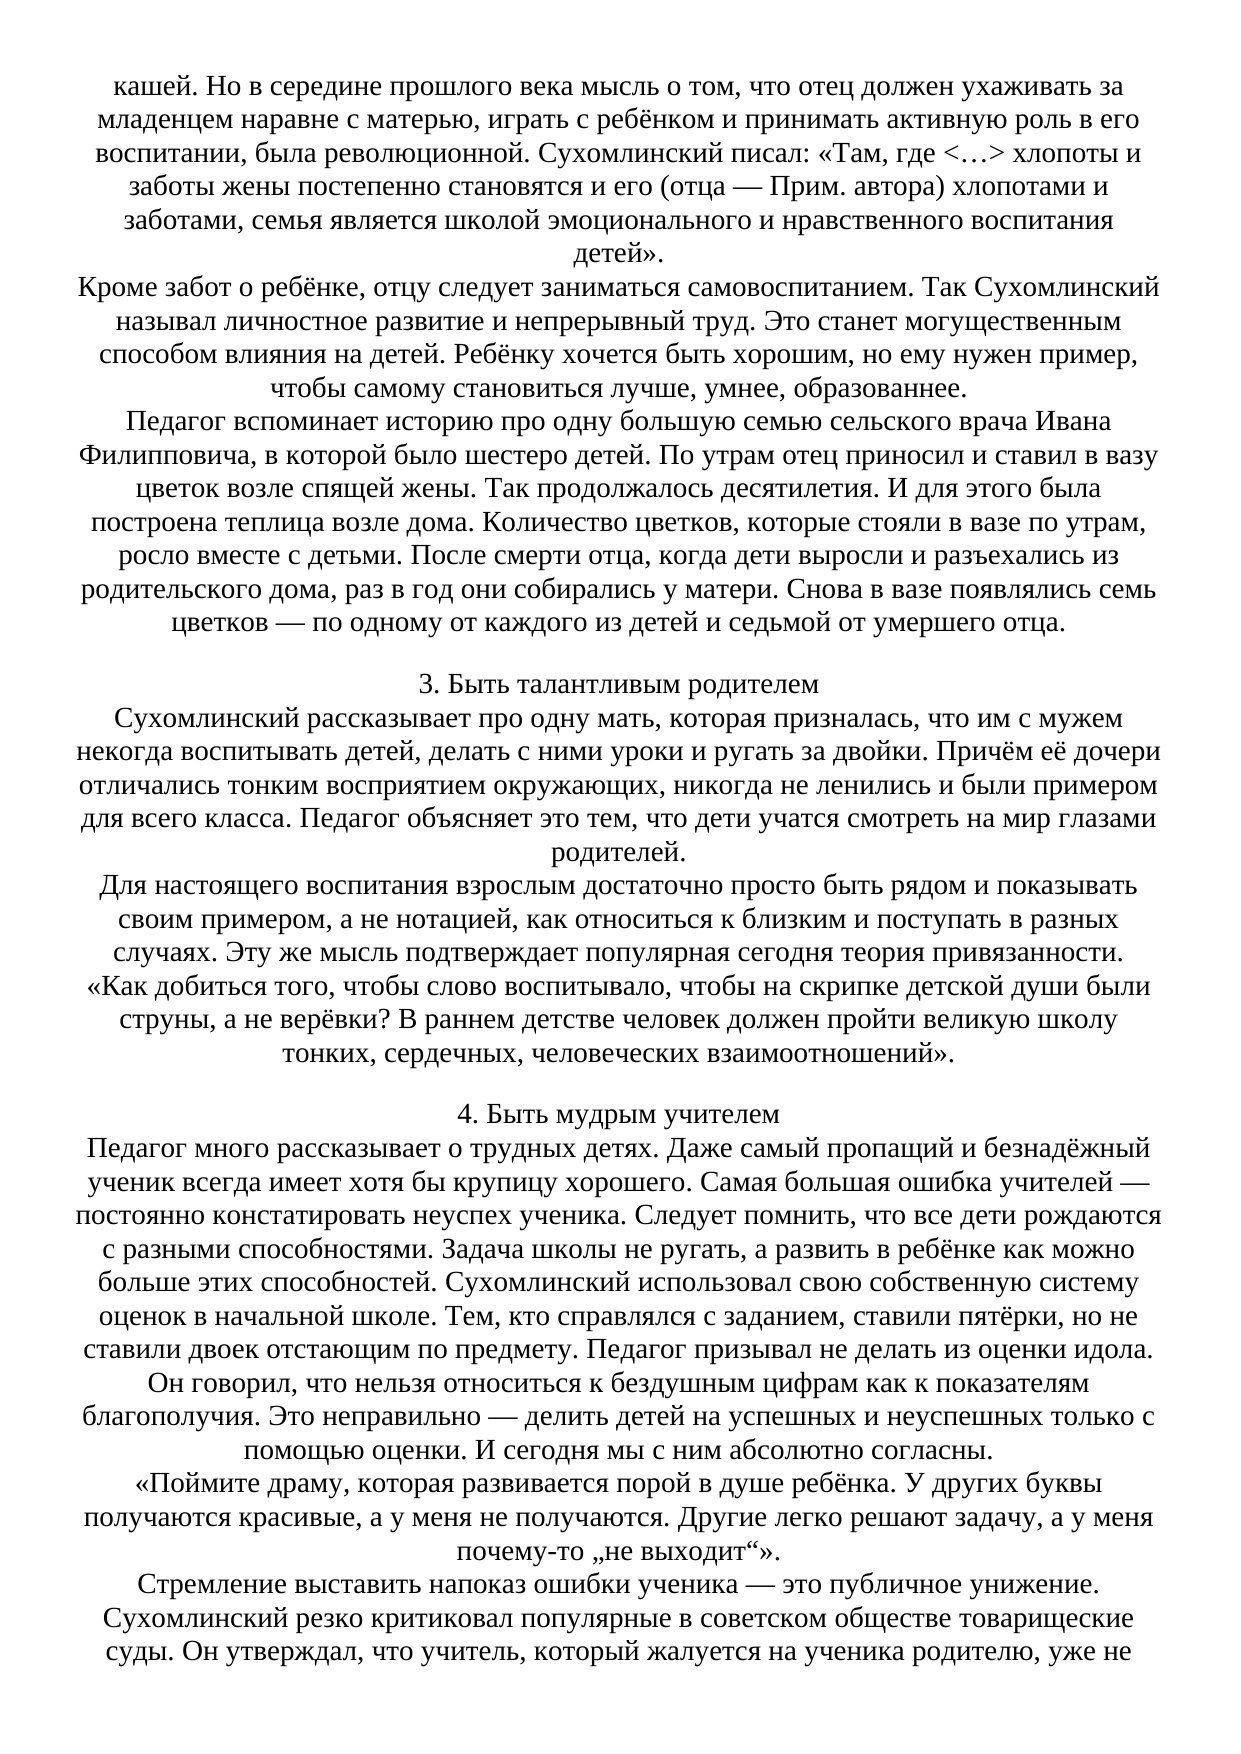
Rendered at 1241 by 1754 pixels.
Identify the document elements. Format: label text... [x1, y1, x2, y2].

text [75, 68, 1162, 666]
text 3. Быть талантливым родителем Сухомлинский рассказывает про одну мать, которая призналась, что им с мужем некогда воспитывать детей, делать с ними уроки и ругать за двойки. Причём её дочери отличались тонким восприятием окружающих, никогда не ленились и были примером для всего класса. Педагог объясняет это тем, что дети учатся смотреть на мир глазами родителей. Для настоящего воспитания взрослым достаточно просто быть рядом и показывать своим примером, а не нотацией, как относиться к близким и поступать в разных случаях. Эту же мысль подтверждает популярная сегодня теория привязанности. «Как добиться того, чтобы слово воспитывало, чтобы на скрипке детской души были струны, а не верёвки? В раннем детстве человек должен пройти великую школу тонких, сердечных, человеческих взаимоотношений». [75, 666, 1162, 1097]
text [75, 1097, 1162, 1667]
